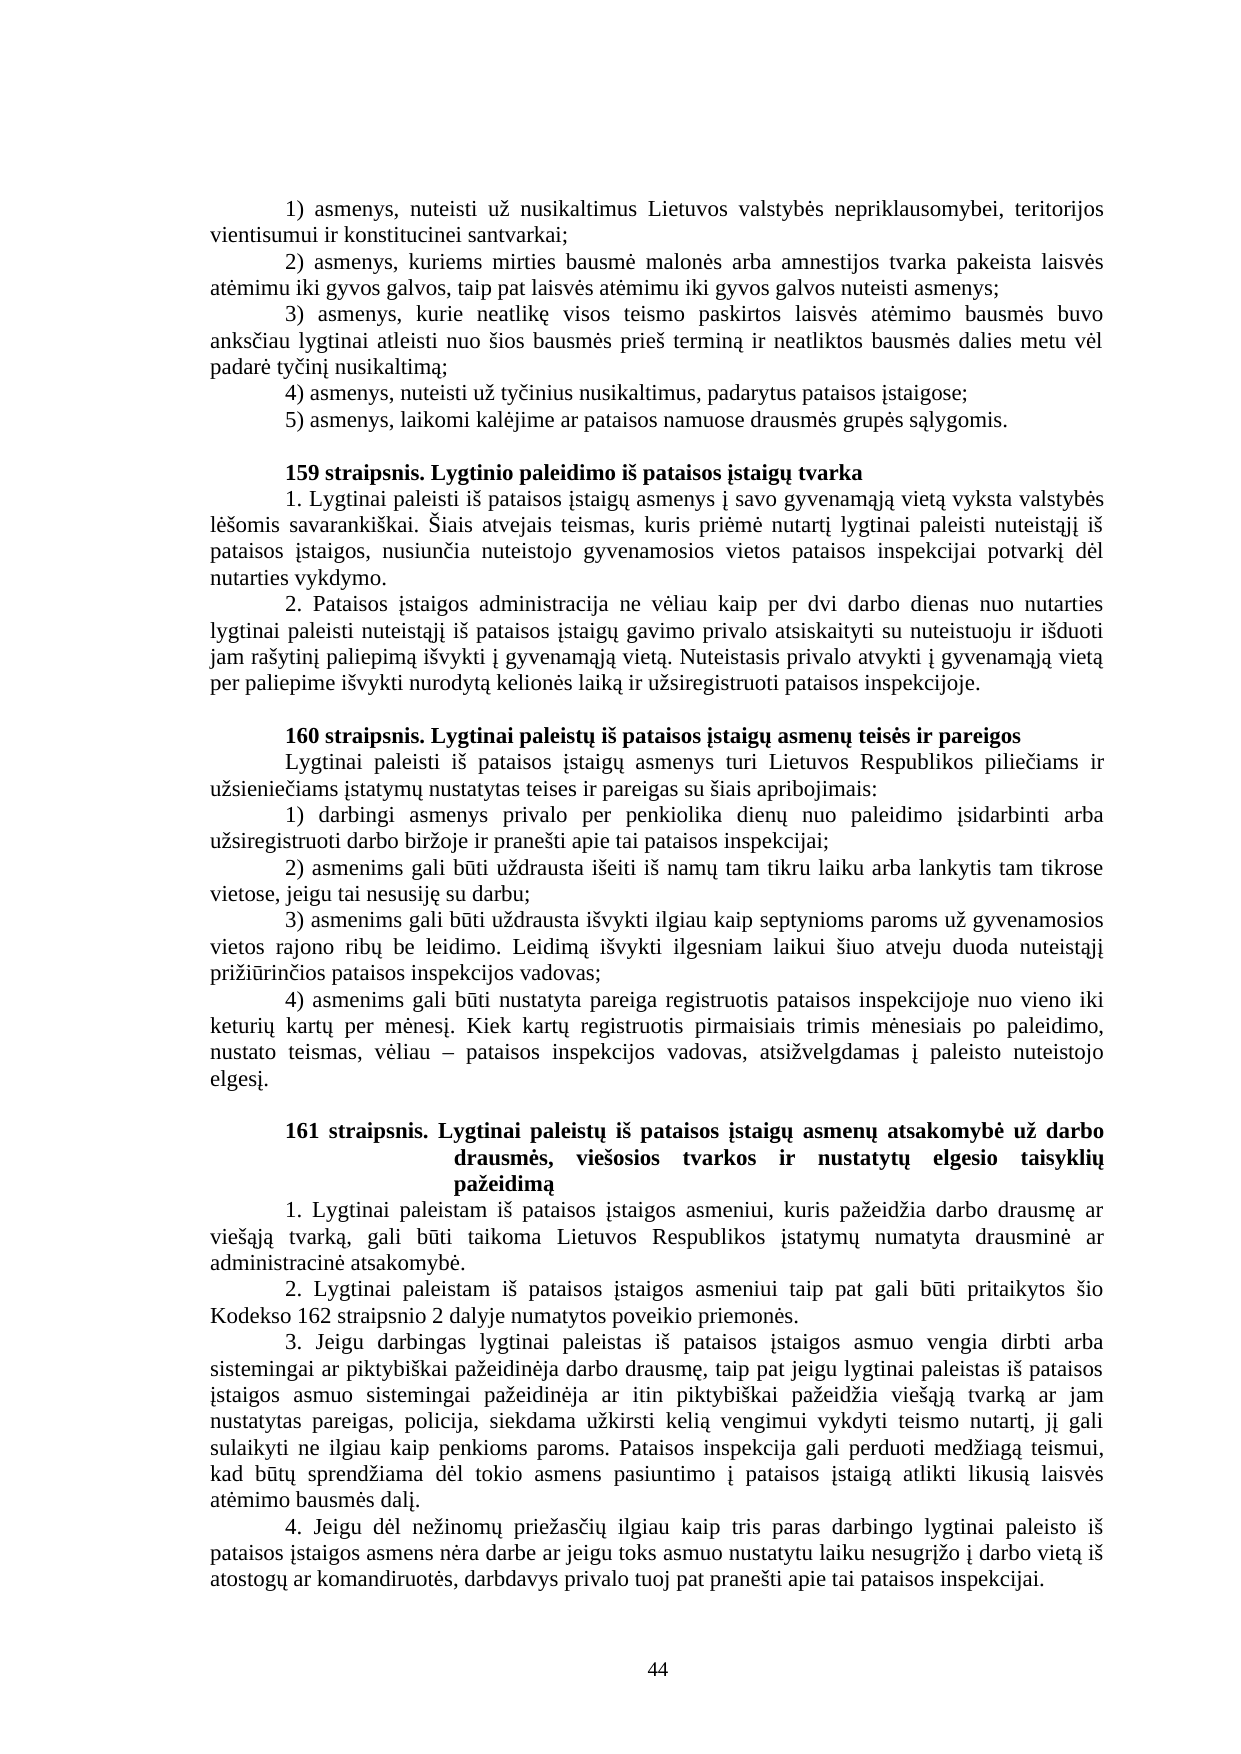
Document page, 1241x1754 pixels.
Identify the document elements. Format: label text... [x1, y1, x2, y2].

text 2) asmenims gali būti uždrausta išeiti iš namų tam tikru laiku arba lankytis tam tikrose vietose, jeigu tai nesusiję su darbu; [210, 854, 1105, 907]
text Lygtinai paleisti iš pataisos įstaigų asmenys turi Lietuvos Respublikos piliečiams ir užsieniečiams įstatymų nustatytas teises ir pareigas su šiais apribojimais: [210, 748, 1105, 801]
text 4) asmenims gali būti nustatyta pareiga registruotis pataisos inspekcijoje nuo vieno iki keturių kartų per mėnesį. Kiek kartų registruotis pirmaisiais trimis mėnesiais po paleidimo, nustato teismas, vėliau – pataisos inspekcijos vadovas, atsižvelgdamas į paleisto nuteistojo elgesį. [210, 986, 1105, 1091]
text 1. Lygtinai paleisti iš pataisos įstaigų asmenys į savo gyvenamąją vietą vyksta valstybės lėšomis savarankiškai. Šiais atvejais teismas, kuris priėmė nutartį lygtinai paleisti nuteistąjį iš pataisos įstaigos, nusiunčia nuteistojo gyvenamosios vietos pataisos inspekcijai potvarkį dėl nutarties vykdymo. [210, 485, 1105, 590]
text 1. Lygtinai paleistam iš pataisos įstaigos asmeniui, kuris pažeidžia darbo drausmę ar viešąją tvarką, gali būti taikoma Lietuvos Respublikos įstatymų numatyta drausminė ar administracinė atsakomybė. [210, 1196, 1105, 1276]
text 3. Jeigu darbingas lygtinai paleistas iš pataisos įstaigos asmuo vengia dirbti arba sistemingai ar piktybiškai pažeidinėja darbo drausmę, taip pat jeigu lygtinai paleistas iš pataisos įstaigos asmuo sistemingai pažeidinėja ar itin piktybiškai pažeidžia viešąją tvarką ar jam nustatytas pareigas, policija, siekdama užkirsti kelią vengimui vykdyti teismo nutartį, jį gali sulaikyti ne ilgiau kaip penkioms paroms. Pataisos inspekcija gali perduoti medžiagą teismui, kad būtų sprendžiama dėl tokio asmens pasiuntimo į pataisos įstaigą atlikti likusią laisvės atėmimo bausmės dalį. [210, 1328, 1105, 1513]
text 160 straipsnis. Lygtinai paleistų iš pataisos įstaigų asmenų teisės ir pareigos [285, 722, 1105, 748]
text 1) asmenys, nuteisti už nusikaltimus Lietuvos valstybės nepriklausomybei, teritorijos vientisumui ir konstitucinei santvarkai; [210, 195, 1105, 248]
text 159 straipsnis. Lygtinio paleidimo iš pataisos įstaigų tvarka [210, 458, 1105, 485]
text 4) asmenys, nuteisti už tyčinius nusikaltimus, padarytus pataisos įstaigose; [210, 379, 1105, 406]
text 4. Jeigu dėl nežinomų priežasčių ilgiau kaip tris paras darbingo lygtinai paleisto iš pataisos įstaigos asmens nėra darbe ar jeigu toks asmuo nustatytu laiku nesugrįžo į darbo vietą iš atostogų ar komandiruotės, darbdavys privalo tuoj pat pranešti apie tai pataisos inspekcijai. [210, 1513, 1105, 1592]
text 2. Lygtinai paleistam iš pataisos įstaigos asmeniui taip pat gali būti pritaikytos šio Kodekso 162 straipsnio 2 dalyje numatytos poveikio priemonės. [210, 1276, 1105, 1328]
text 3) asmenims gali būti uždrausta išvykti ilgiau kaip septynioms paroms už gyvenamosios vietos rajono ribų be leidimo. Leidimą išvykti ilgesniam laikui šiuo atveju duoda nuteistąjį prižiūrinčios pataisos inspekcijos vadovas; [210, 907, 1105, 986]
text 5) asmenys, laikomi kalėjime ar pataisos namuose drausmės grupės sąlygomis. [210, 406, 1105, 432]
text 2. Pataisos įstaigos administracija ne vėliau kaip per dvi darbo dienas nuo nutarties lygtinai paleisti nuteistąjį iš pataisos įstaigų gavimo privalo atsiskaityti su nuteistuoju ir išduoti jam rašytinį paliepimą išvykti į gyvenamąją vietą. Nuteistasis privalo atvykti į gyvenamąją vietą per paliepime išvykti nurodytą kelionės laiką ir užsiregistruoti pataisos inspekcijoje. [210, 590, 1105, 696]
text 1) darbingi asmenys privalo per penkiolika dienų nuo paleidimo įsidarbinti arba užsiregistruoti darbo biržoje ir pranešti apie tai pataisos inspekcijai; [210, 801, 1105, 854]
text 3) asmenys, kurie neatlikę visos teismo paskirtos laisvės atėmimo bausmės buvo anksčiau lygtinai atleisti nuo šios bausmės prieš terminą ir neatliktos bausmės dalies metu vėl padarė tyčinį nusikaltimą; [210, 300, 1105, 379]
text 161 straipsnis. Lygtinai paleistų iš pataisos įstaigų asmenų atsakomybė už darbo drausmės, viešosios tvarkos ir nustatytų elgesio taisyklių pažeidimą [285, 1117, 1105, 1196]
text 2) asmenys, kuriems mirties bausmė malonės arba amnestijos tvarka pakeista laisvės atėmimu iki gyvos galvos, taip pat laisvės atėmimu iki gyvos galvos nuteisti asmenys; [210, 248, 1105, 300]
